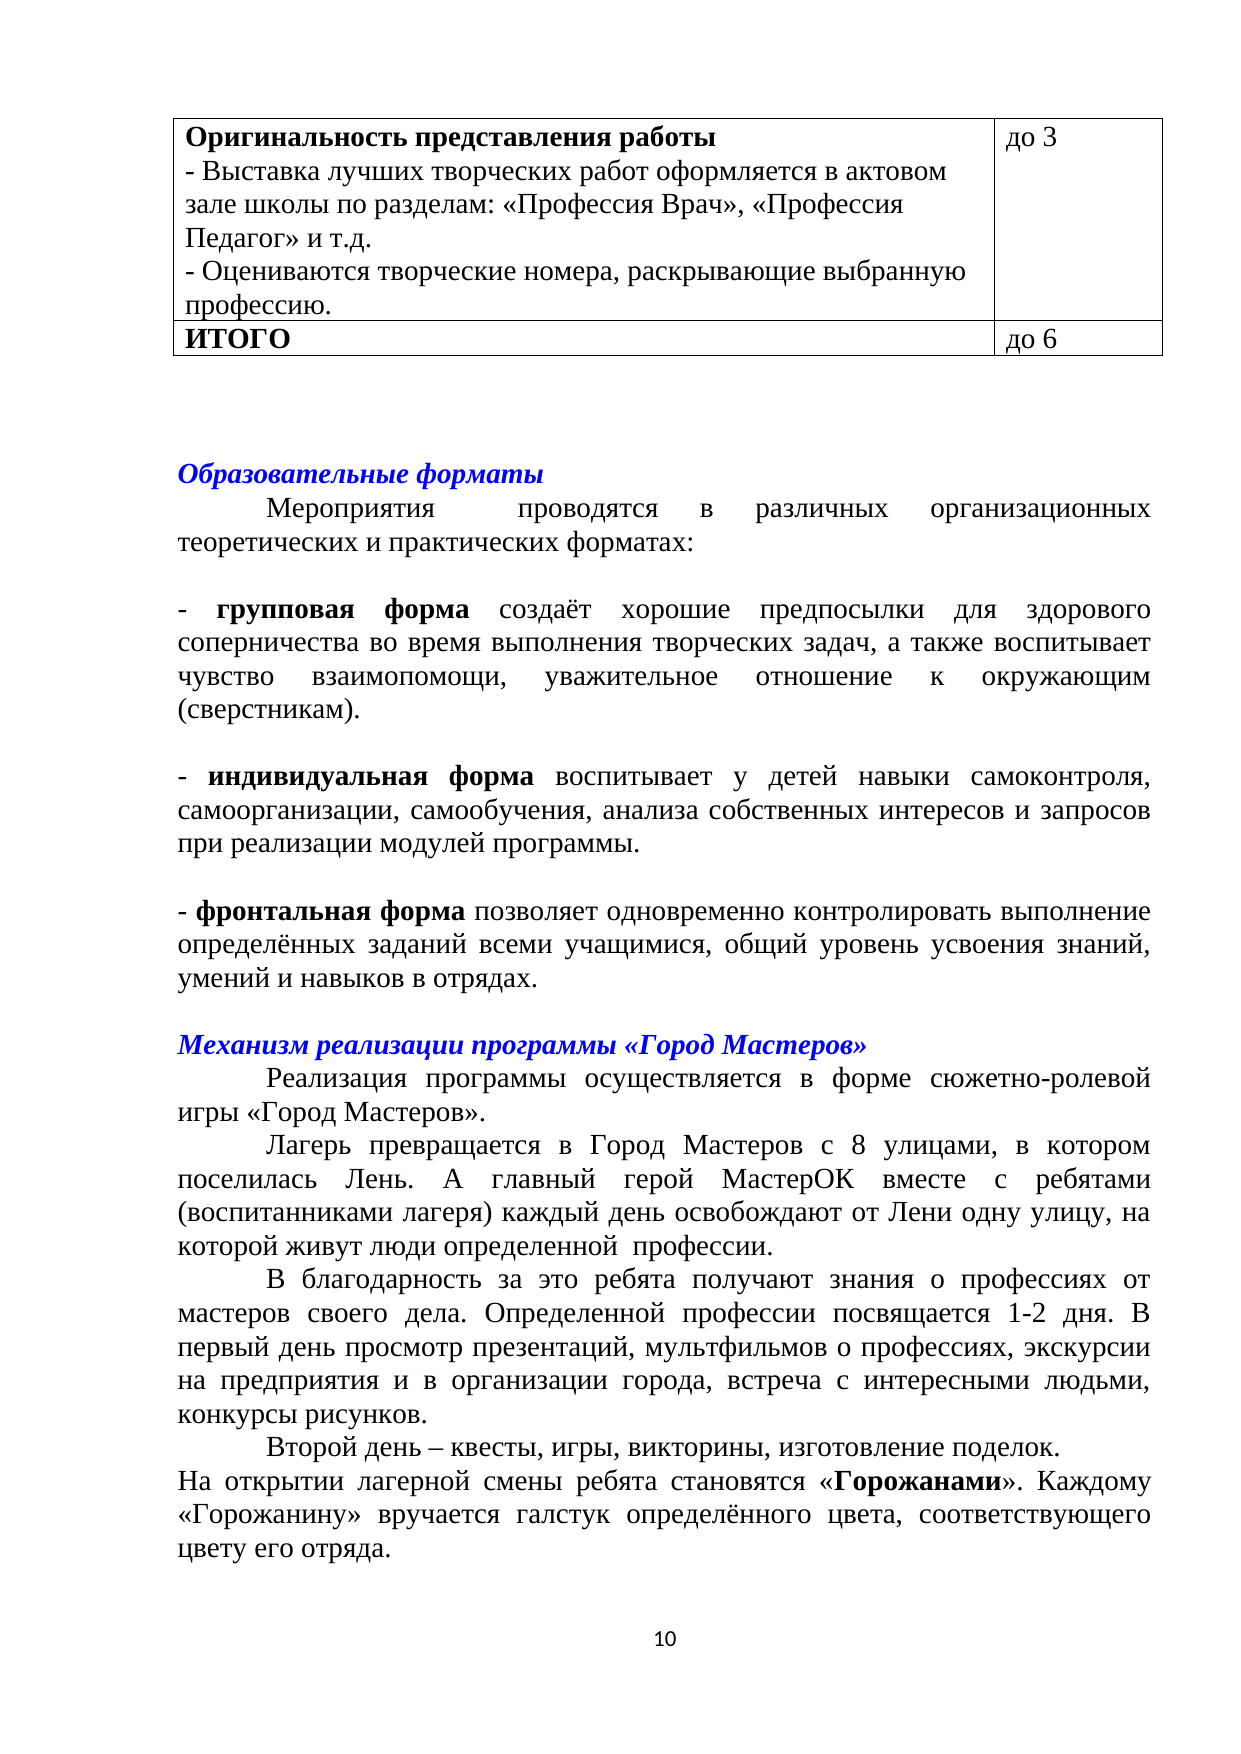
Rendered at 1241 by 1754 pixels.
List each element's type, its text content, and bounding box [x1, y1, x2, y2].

table_cell до 3 [995, 119, 1162, 320]
text На открытии лагерной смены ребята становятся «Горожанами». Каждому «Горожанину» вручается галстук определённого цвета, соответствующего цвету его отряда. [177, 1463, 1152, 1563]
table_cell Оригинальность представления работы - Выставка лучших творческих работ оформляется в актовом зале школы по разделам: «Профессия Врач», «Профессия Педагог» и т.д. - Оцениваются творческие номера, раскрывающие выбранную профессию. [174, 119, 994, 320]
text Образовательные форматы [177, 457, 1152, 490]
text В благодарность за это ребята получают знания о профессиях от мастеров своего дела. Определенной профессии посвящается 1-2 дня. В первый день просмотр презентаций, мультфильмов о профессиях, экскурсии на предприятия и в организации города, встреча с интересными людьми, конкурсы рисунков. [177, 1262, 1152, 1429]
text Лагерь превращается в Город Мастеров с 8 улицами, в котором поселилась Лень. А главный герой МастерОК вместе с ребятами (воспитанниками лагеря) каждый день освобождают от Лени одну улицу, на которой живут люди определенной профессии. [177, 1127, 1152, 1262]
text Реализация программы осуществляется в форме сюжетно-ролевой игры «Город Мастеров». [177, 1060, 1152, 1127]
text - индивидуальная форма воспитывает у детей навыки самоконтроля, самоорганизации, самообучения, анализа собственных интересов и запросов при реализации модулей программы. [177, 758, 1152, 859]
text - фронтальная форма позволяет одновременно контролировать выполнение определённых заданий всеми учащимися, общий уровень усвоения знаний, умений и навыков в отрядах. [177, 893, 1152, 993]
text Механизм реализации программы «Город Мастеров» [177, 1027, 1152, 1060]
text Второй день – квесты, игры, викторины, изготовление поделок. [177, 1429, 1152, 1463]
text - групповая форма создаёт хорошие предпосылки для здорового соперничества во время выполнения творческих задач, а также воспитывает чувство взаимопомощи, уважительное отношение к окружающим (сверстникам). [177, 591, 1152, 725]
text Мероприятия проводятся в различных организационных теоретических и практических форматах: [177, 490, 1152, 557]
table_cell до 6 [995, 321, 1162, 355]
table_cell ИТОГО [174, 321, 994, 355]
